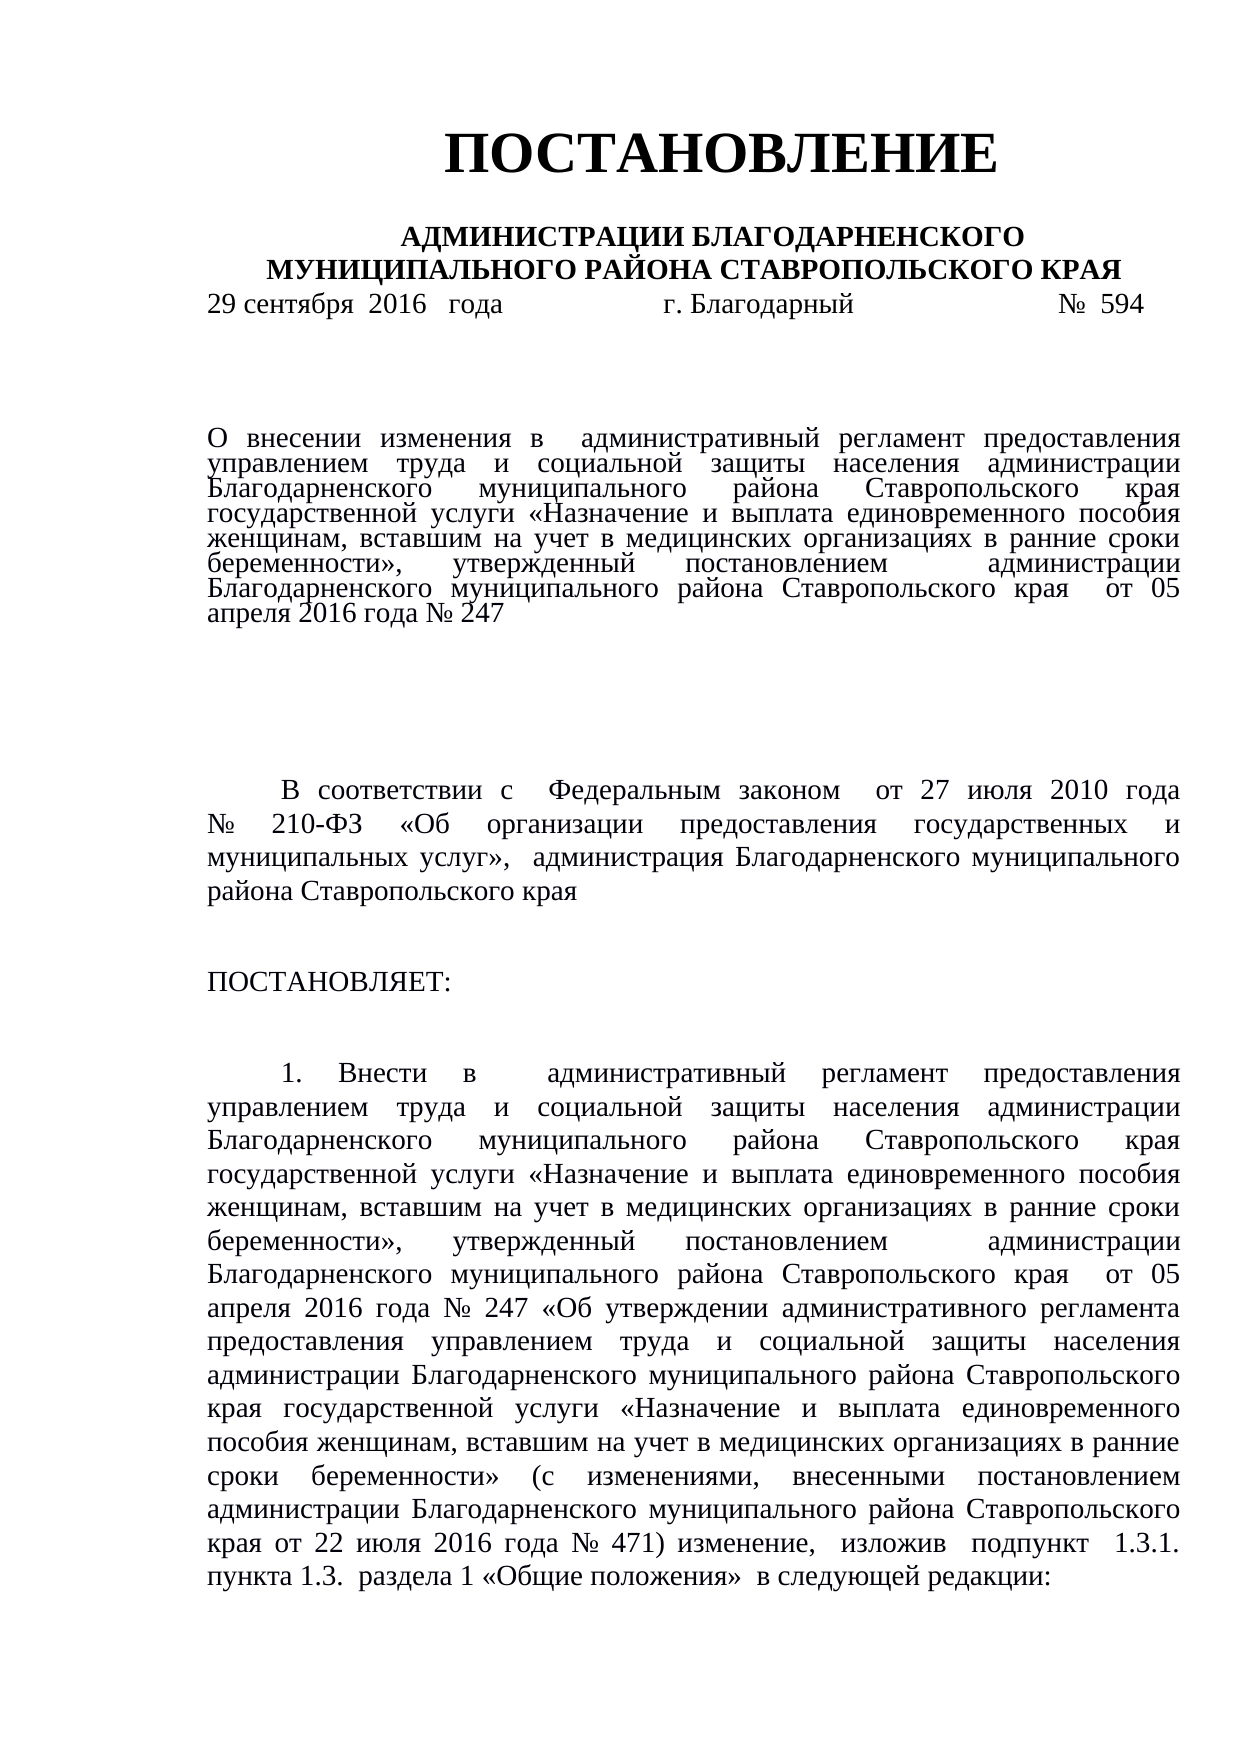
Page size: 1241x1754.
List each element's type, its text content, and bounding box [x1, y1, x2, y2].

title В соответствии с Федеральным законом от 27 июля 2010 года № 210-ФЗ «Об организации предоставления государственных и муниципальных услуг», администрация Благодарненского муниципального района Ставропольского края [207, 772, 1181, 907]
text ПОСТАНОВЛЯЕТ: [207, 964, 1181, 998]
text 1. Внести в административный регламент предоставления управлением труда и социальной защиты населения администрации Благодарненского муниципального района Ставропольского края государственной услуги «Назначение и выплата единовременного пособия женщинам, вставшим на учет в медицинских организациях в ранние сроки беременности», утвержденный постановлением администрации Благодарненского муниципального района Ставропольского края от 05 апреля 2016 года № 247 «Об утверждении административного регламента предоставления управлением труда и социальной защиты населения администрации Благодарненского муниципального района Ставропольского края государственной услуги «Назначение и выплата единовременного пособия женщинам, вставшим на учет в медицинских организациях в ранние сроки беременности» (с изменениями, внесенными постановлением администрации Благодарненского муниципального района Ставропольского края от 22 июля 2016 года № 471) изменение, изложив подпункт 1.3.1. пункта 1.3. раздела 1 «Общие положения» в следующей редакции: [207, 1055, 1181, 1592]
text АДМИНИСТРАЦИИ БЛАГОДАРНЕНСКОГО МУНИЦИПАЛЬНОГО РАЙОНА СТАВРОПОЛЬСКОГО КРАЯ [207, 219, 1181, 286]
text О внесении изменения в административный регламент предоставления управлением труда и социальной защиты населения администрации Благодарненского муниципального района Ставропольского края государственной услуги «Назначение и выплата единовременного пособия женщинам, вставшим на учет в медицинских организациях в ранние сроки беременности», утвержденный постановлением администрации Благодарненского муниципального района Ставропольского края от 05 апреля 2016 года № 247 [207, 427, 1181, 627]
text 29 сентября 2016 года г. Благодарный № 594 [207, 286, 1181, 319]
text ПОСТАНОВЛЕНИЕ [207, 118, 1181, 185]
